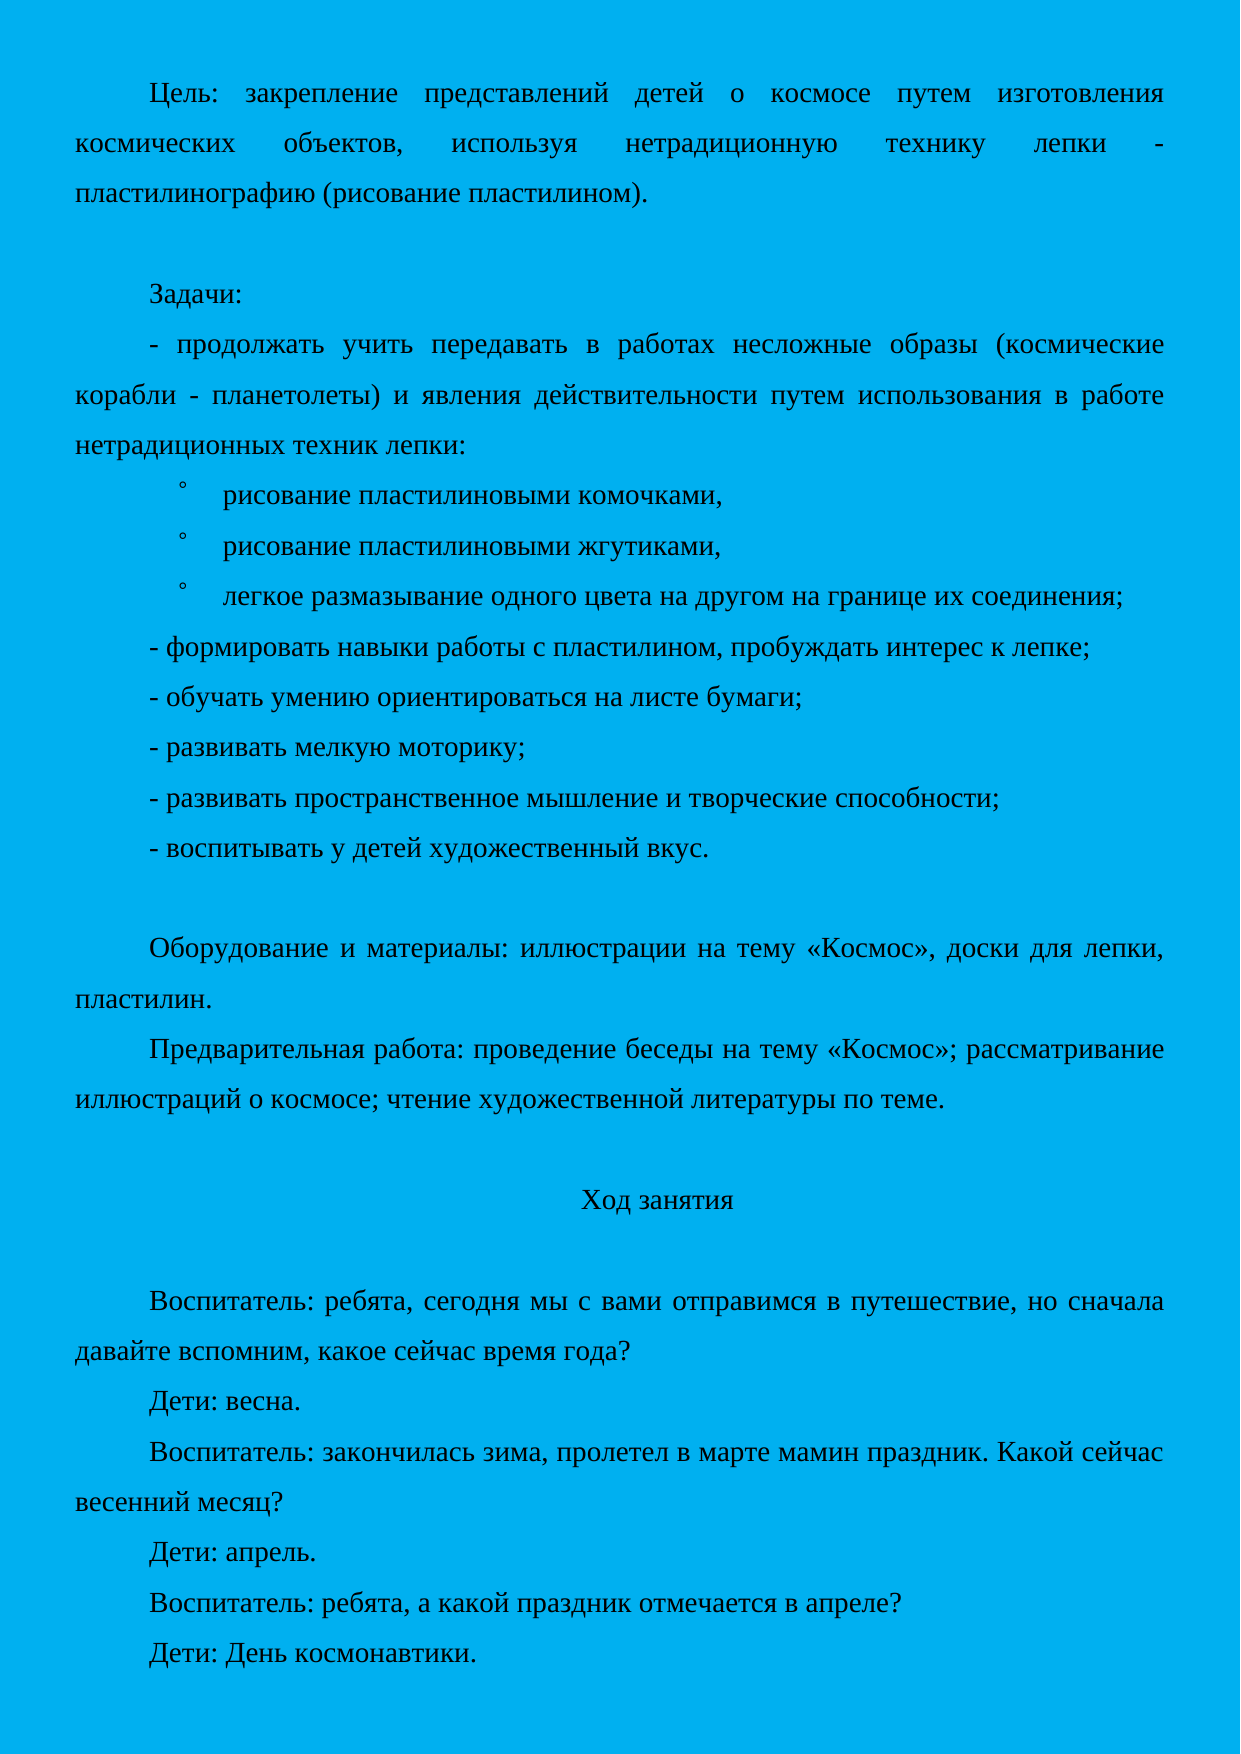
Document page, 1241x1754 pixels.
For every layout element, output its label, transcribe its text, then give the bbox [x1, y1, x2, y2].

text Воспитатель: закончилась зима, пролетел в марте мамин праздник. Какой сейчас весенний месяц? [75, 1434, 1165, 1518]
text Задачи: [75, 276, 1165, 310]
text Дети: весна. [75, 1383, 1165, 1417]
text - развивать пространственное мышление и творческие способности; [149, 780, 1165, 813]
text - воспитывать у детей художественный вкус. [149, 830, 1165, 863]
text Воспитатель: ребята, а какой праздник отмечается в апреле? [75, 1585, 1165, 1618]
text Воспитатель: ребята, сегодня мы с вами отправимся в путешествие, но сначала давайте вспомним, какое сейчас время года? [75, 1283, 1165, 1367]
text - формировать навыки работы с пластилином, пробуждать интерес к лепке; [149, 629, 1165, 662]
list рисование пластилиновыми жгутиками, [178, 528, 1165, 562]
text - обучать умению ориентироваться на листе бумаги; [149, 679, 1165, 713]
text Дети: апрель. [75, 1534, 1165, 1568]
text Ход занятия [75, 1182, 1165, 1216]
text - развивать мелкую моторику; [149, 729, 1165, 763]
text Цель: закрепление представлений детей о космосе путем изготовления космических объектов, используя нетрадиционную технику лепки - пластилинографию (рисование пластилином). [75, 75, 1165, 209]
text Оборудование и материалы: иллюстрации на тему «Космос», доски для лепки, пластилин. [75, 931, 1165, 1014]
list рисование пластилиновыми комочками, [178, 477, 1165, 511]
text Предварительная работа: проведение беседы на тему «Космос»; рассматривание иллюстраций о космосе; чтение художественной литературы по теме. [75, 1031, 1165, 1115]
text - продолжать учить передавать в работах несложные образы (космические корабли - планетолеты) и явления действительности путем использования в работе нетрадиционных техник лепки: [75, 327, 1165, 461]
text Дети: День космонавтики. [75, 1635, 1165, 1668]
list легкое размазывание одного цвета на другом на границе их соединения; [178, 578, 1165, 612]
